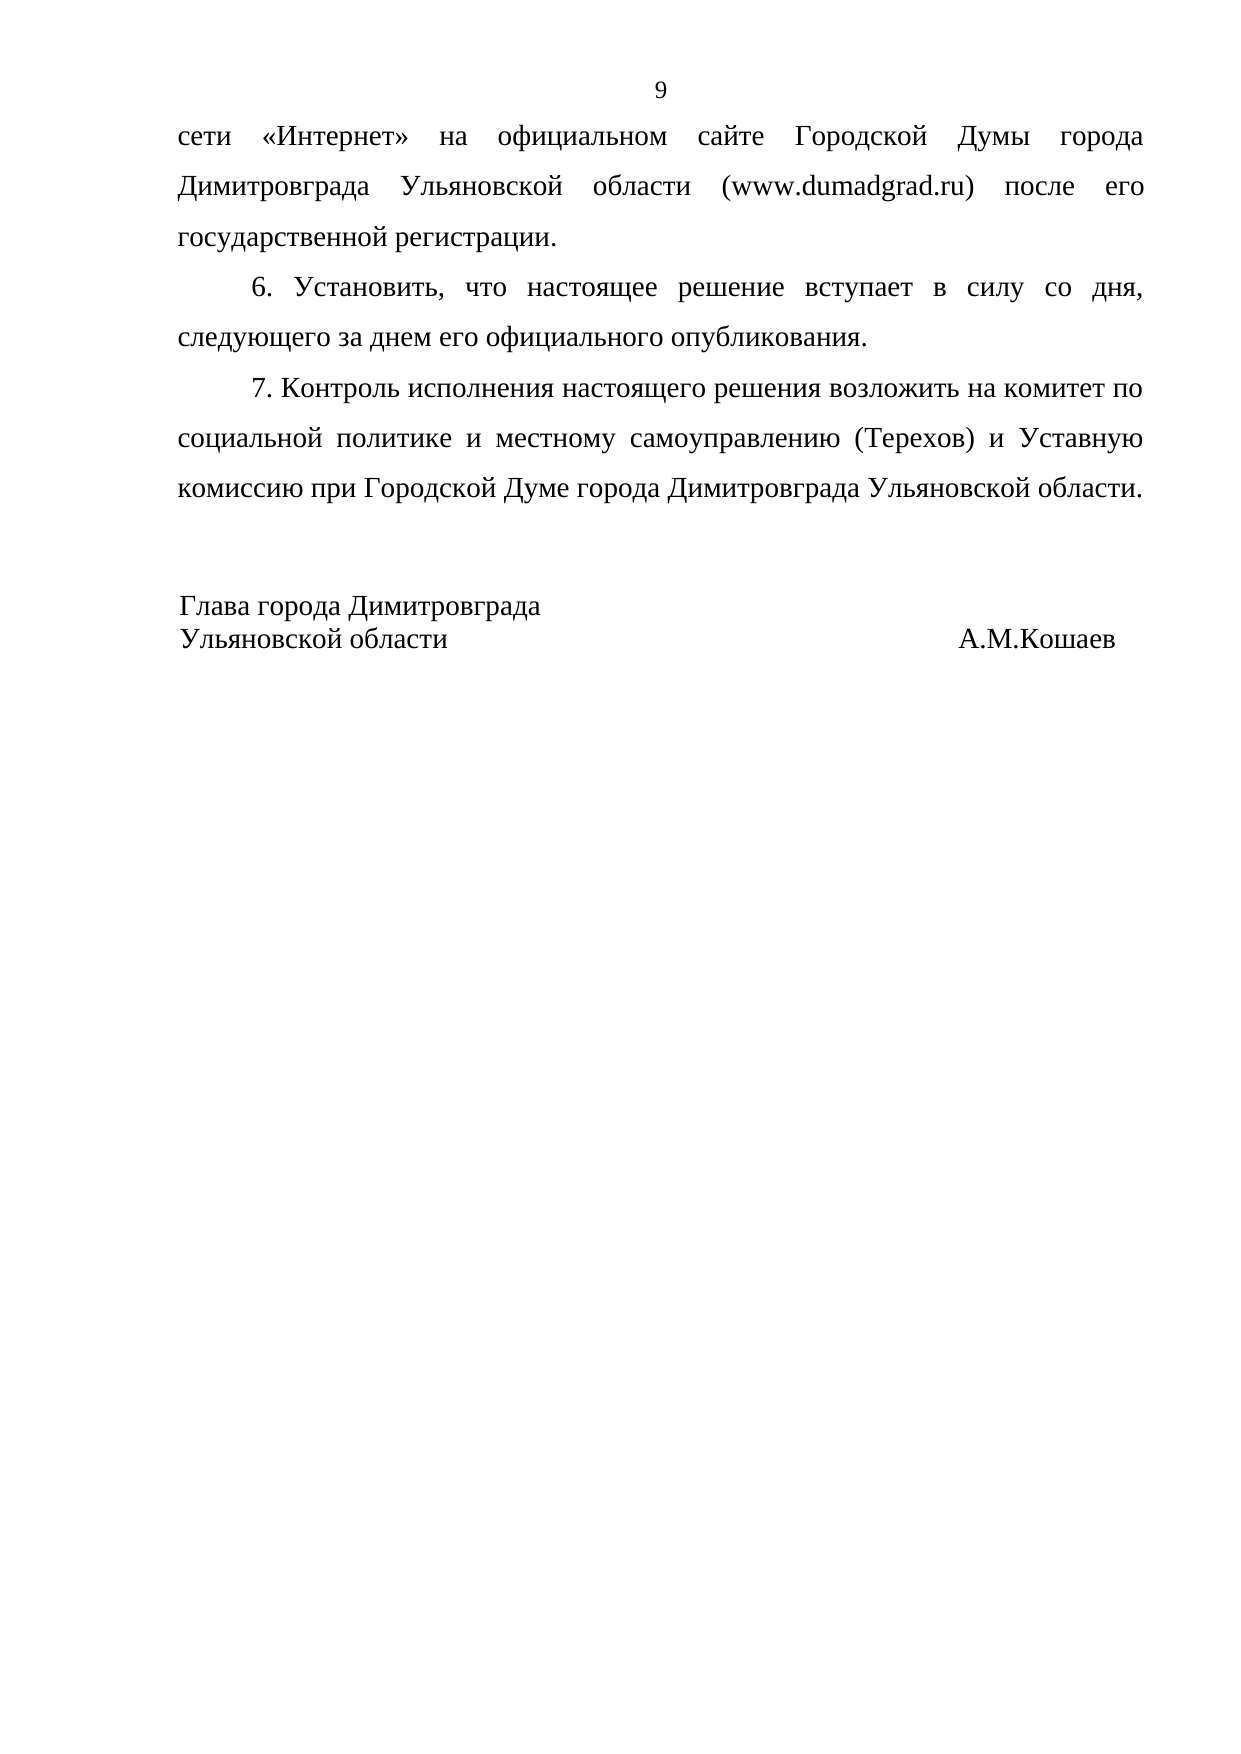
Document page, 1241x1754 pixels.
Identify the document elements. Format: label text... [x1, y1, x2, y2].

text 7. Контроль исполнения настоящего решения возложить на комитет по социальной политике и местному самоуправлению (Терехов) и Уставную комиссию при Городской Думе города Димитровграда Ульяновской области. [177, 370, 1144, 504]
text Глава города Димитровграда [179, 588, 1144, 621]
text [177, 118, 1144, 252]
text Ульяновской области А.М.Кошаев [179, 621, 1144, 655]
text 6. Установить, что настоящее решение вступает в силу со дня, следующего за днем его официального опубликования. [177, 269, 1144, 353]
